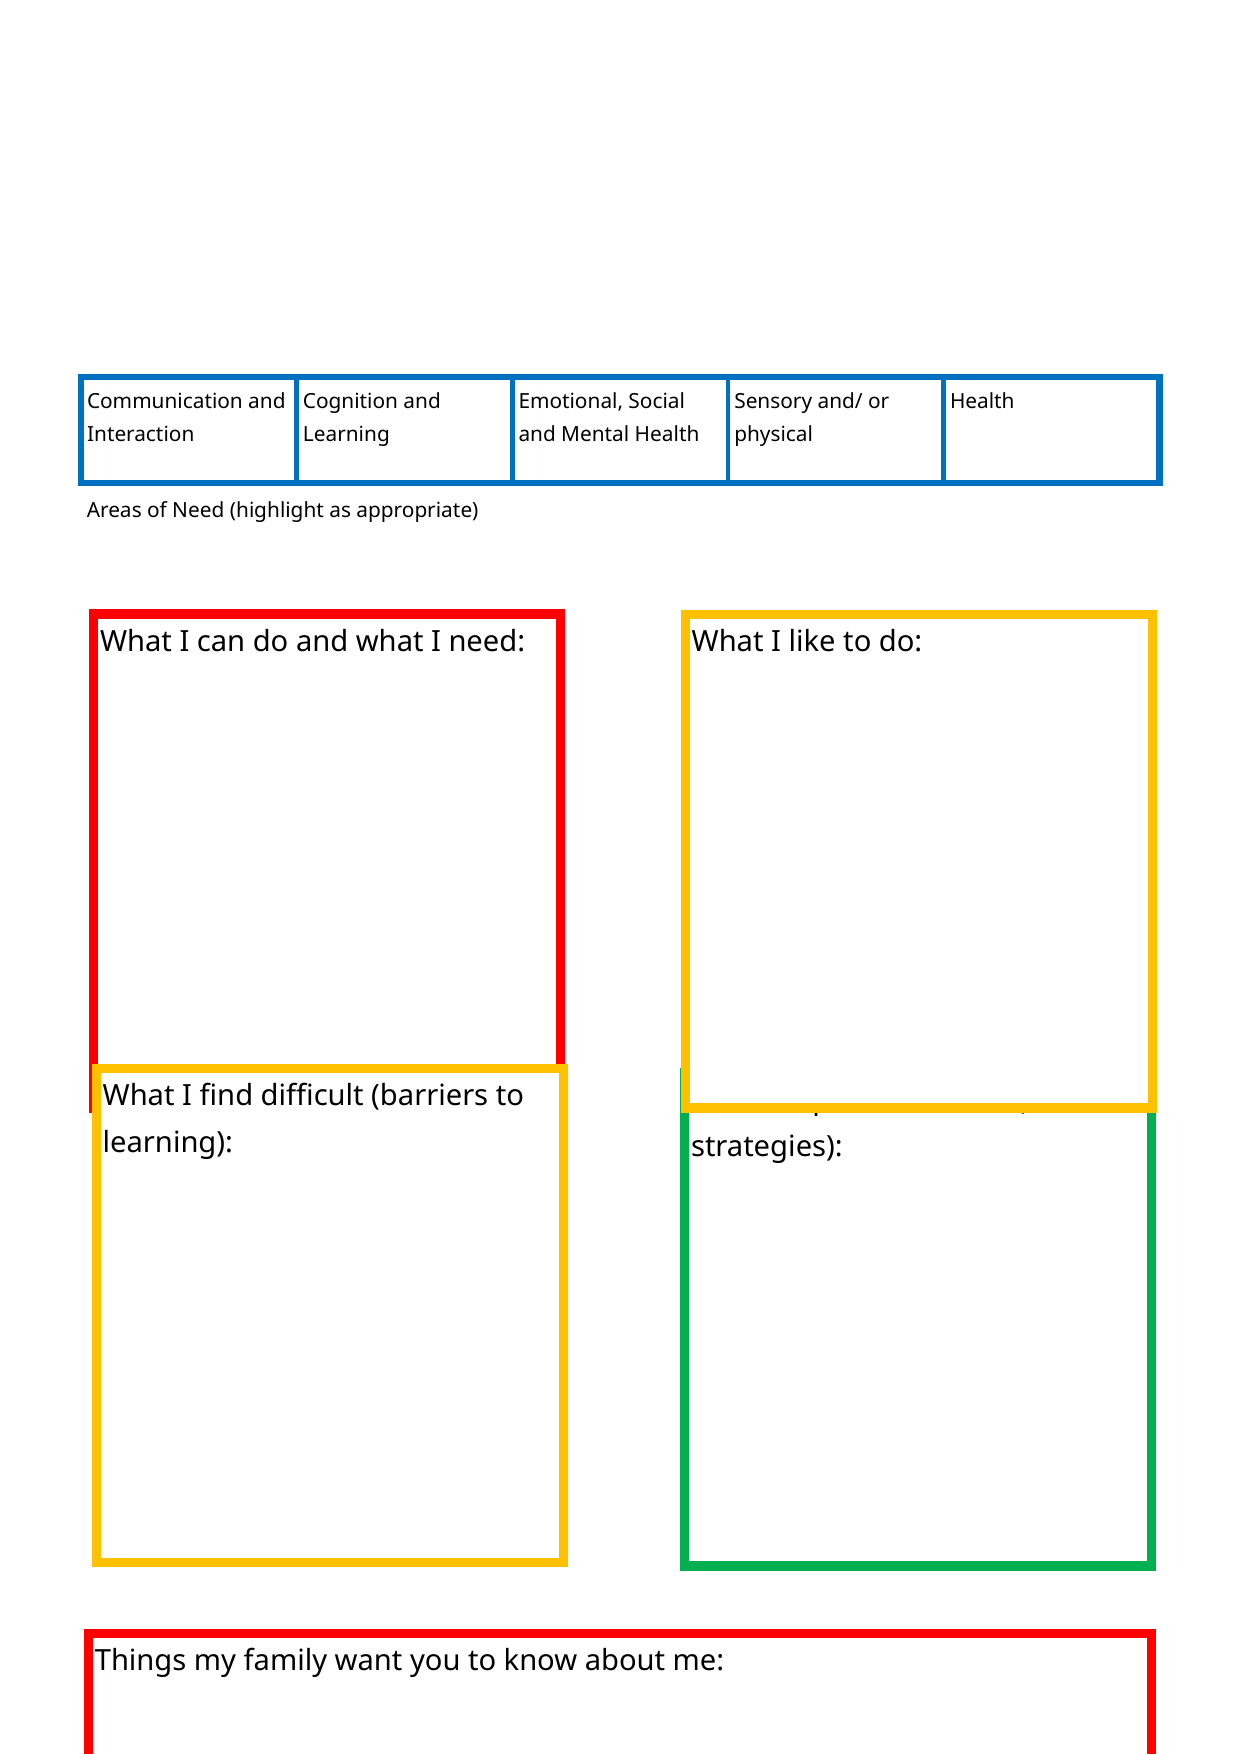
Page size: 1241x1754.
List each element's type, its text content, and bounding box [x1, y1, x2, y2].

table_header Health [946, 380, 1156, 480]
table_header Areas of Need (highlight as appropriate) [81, 489, 1159, 546]
table_header Cognition and Learning [299, 380, 510, 480]
table_header Sensory and/ or physical [730, 380, 941, 480]
table_header Communication and Interaction [84, 380, 294, 480]
table_header Emotional, Social and Mental Health [515, 380, 726, 480]
